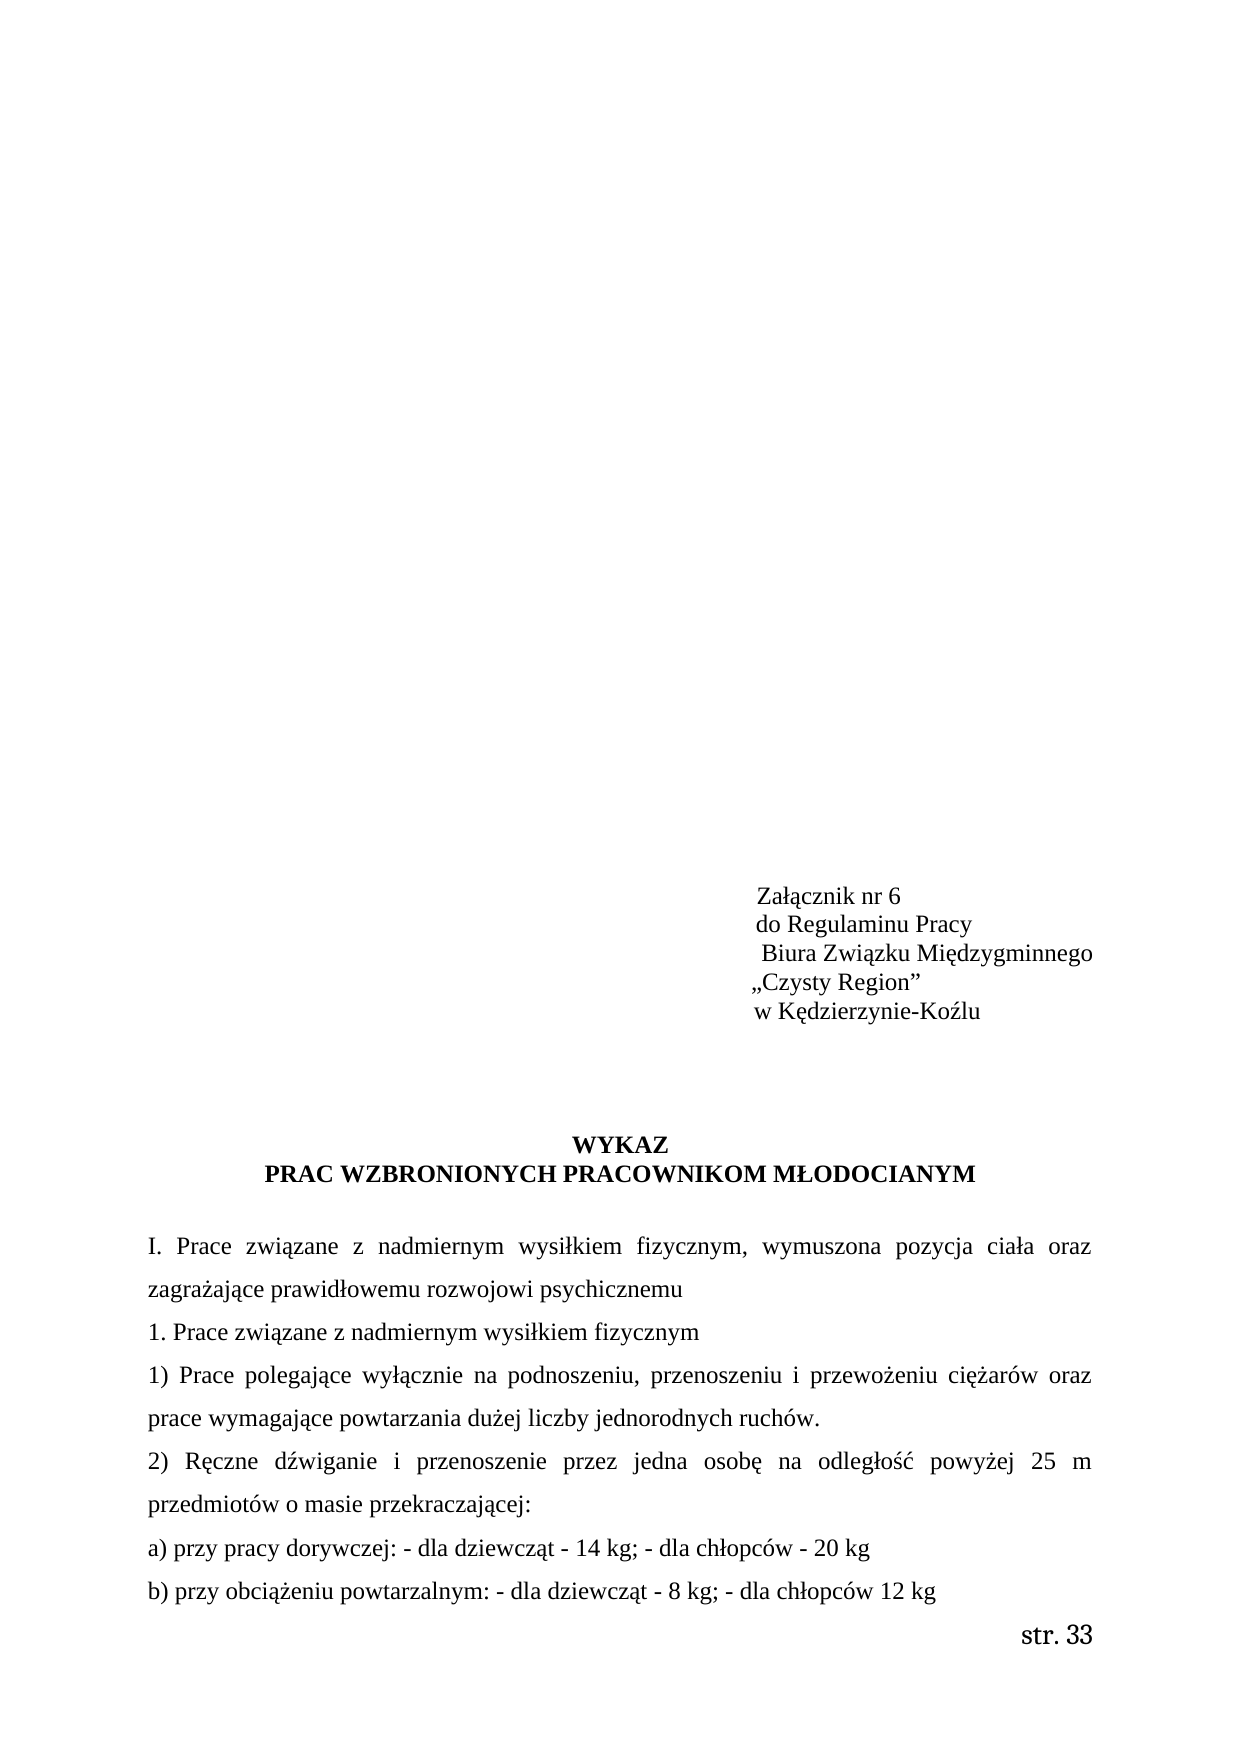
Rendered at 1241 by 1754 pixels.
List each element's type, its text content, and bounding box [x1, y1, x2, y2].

text I. Prace związane z nadmiernym wysiłkiem fizycznym, wymuszona pozycja ciała oraz zagrażające prawidłowemu rozwojowi psychicznemu [148, 1231, 1093, 1303]
text w Kędzierzynie-Koźlu [148, 996, 1093, 1024]
text „Czysty Region” [148, 967, 1093, 996]
text a) przy pracy dorywczej: - dla dziewcząt - 14 kg; - dla chłopców - 20 kg [148, 1533, 1093, 1561]
text b) przy obciążeniu powtarzalnym: - dla dziewcząt - 8 kg; - dla chłopców 12 kg [148, 1576, 1093, 1604]
text 2) Ręczne dźwiganie i przenoszenie przez jedna osobę na odległość powyżej 25 m przedmiotów o masie przekraczającej: [148, 1446, 1093, 1518]
text Biura Związku Międzygminnego [148, 938, 1093, 967]
text WYKAZ [148, 1130, 1093, 1159]
text 1) Prace polegające wyłącznie na podnoszeniu, przenoszeniu i przewożeniu ciężarów oraz prace wymagające powtarzania dużej liczby jednorodnych ruchów. [148, 1360, 1093, 1432]
text PRAC WZBRONIONYCH PRACOWNIKOM MŁODOCIANYM [148, 1159, 1093, 1188]
text 1. Prace związane z nadmiernym wysiłkiem fizycznym [148, 1317, 1093, 1346]
text do Regulaminu Pracy [148, 909, 1093, 938]
text Załącznik nr 6 [516, 881, 1093, 909]
